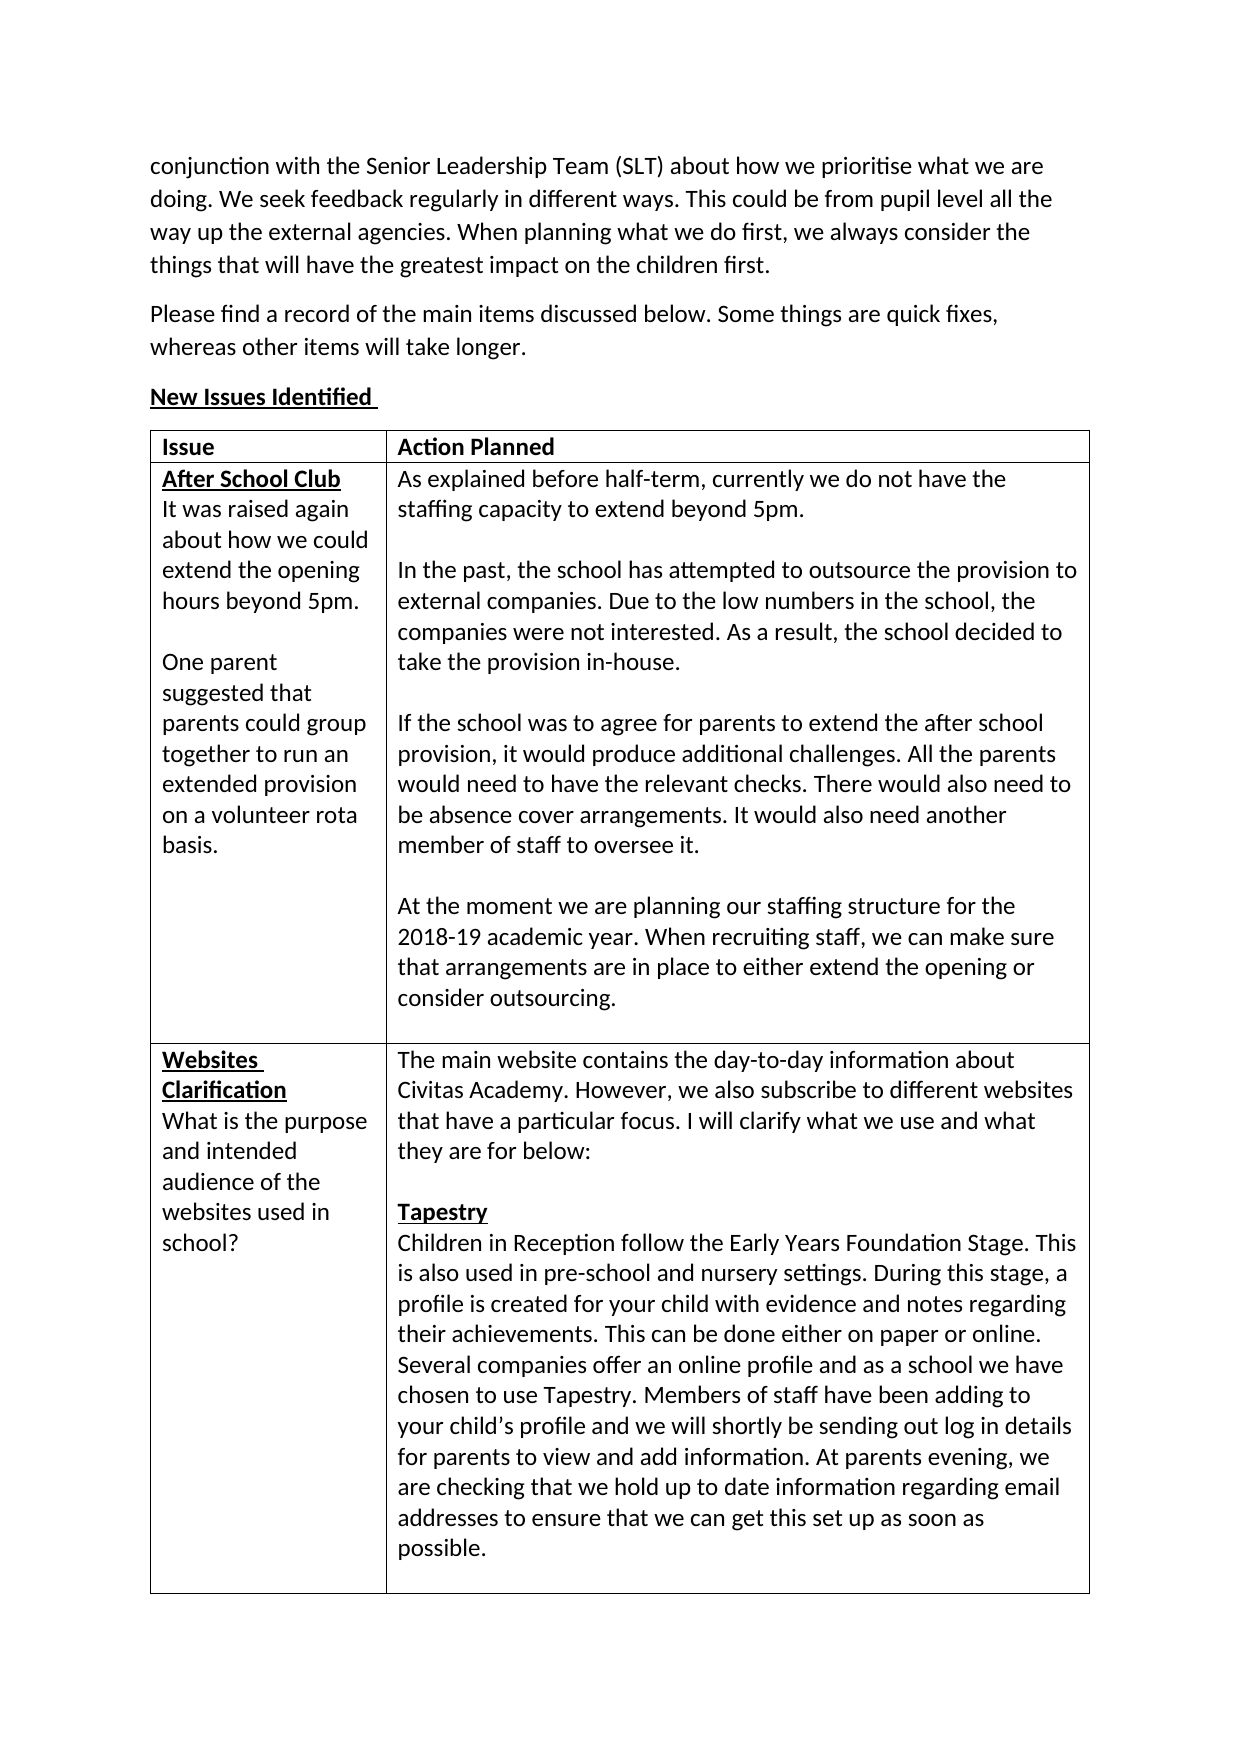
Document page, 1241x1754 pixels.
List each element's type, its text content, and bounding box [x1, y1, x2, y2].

text New Issues Identified [150, 381, 1090, 411]
table_header Action Planned [387, 431, 1089, 462]
table_cell As explained before half-term, currently we do not have the staffing capacity to extend beyond 5pm. In the past, the school has attempted to outsource the provision to external companies. Due to the low numbers in the school, the companies were not interested. As a result, the school decided to take the provision in-house. If the school was to agree for parents to extend the after school provision, it would produce additional challenges. All the parents would need to have the relevant checks. There would also need to be absence cover arrangements. It would also need another member of staff to oversee it. At the moment we are planning our staffing structure for the 2018-19 academic year. When recruiting staff, we can make sure that arrangements are in place to either extend the opening or consider outsourcing. [387, 463, 1089, 1043]
table_cell After School Club It was raised again about how we could extend the opening hours beyond 5pm. One parent suggested that parents could group together to run an extended provision on a volunteer rota basis. [151, 463, 386, 1043]
text Please find a record of the main items discussed below. Some things are quick fixes, whereas other items will take longer. [150, 298, 1090, 362]
table_header Issue [151, 431, 386, 462]
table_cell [387, 1044, 1089, 1593]
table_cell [151, 1044, 386, 1593]
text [150, 150, 1090, 279]
